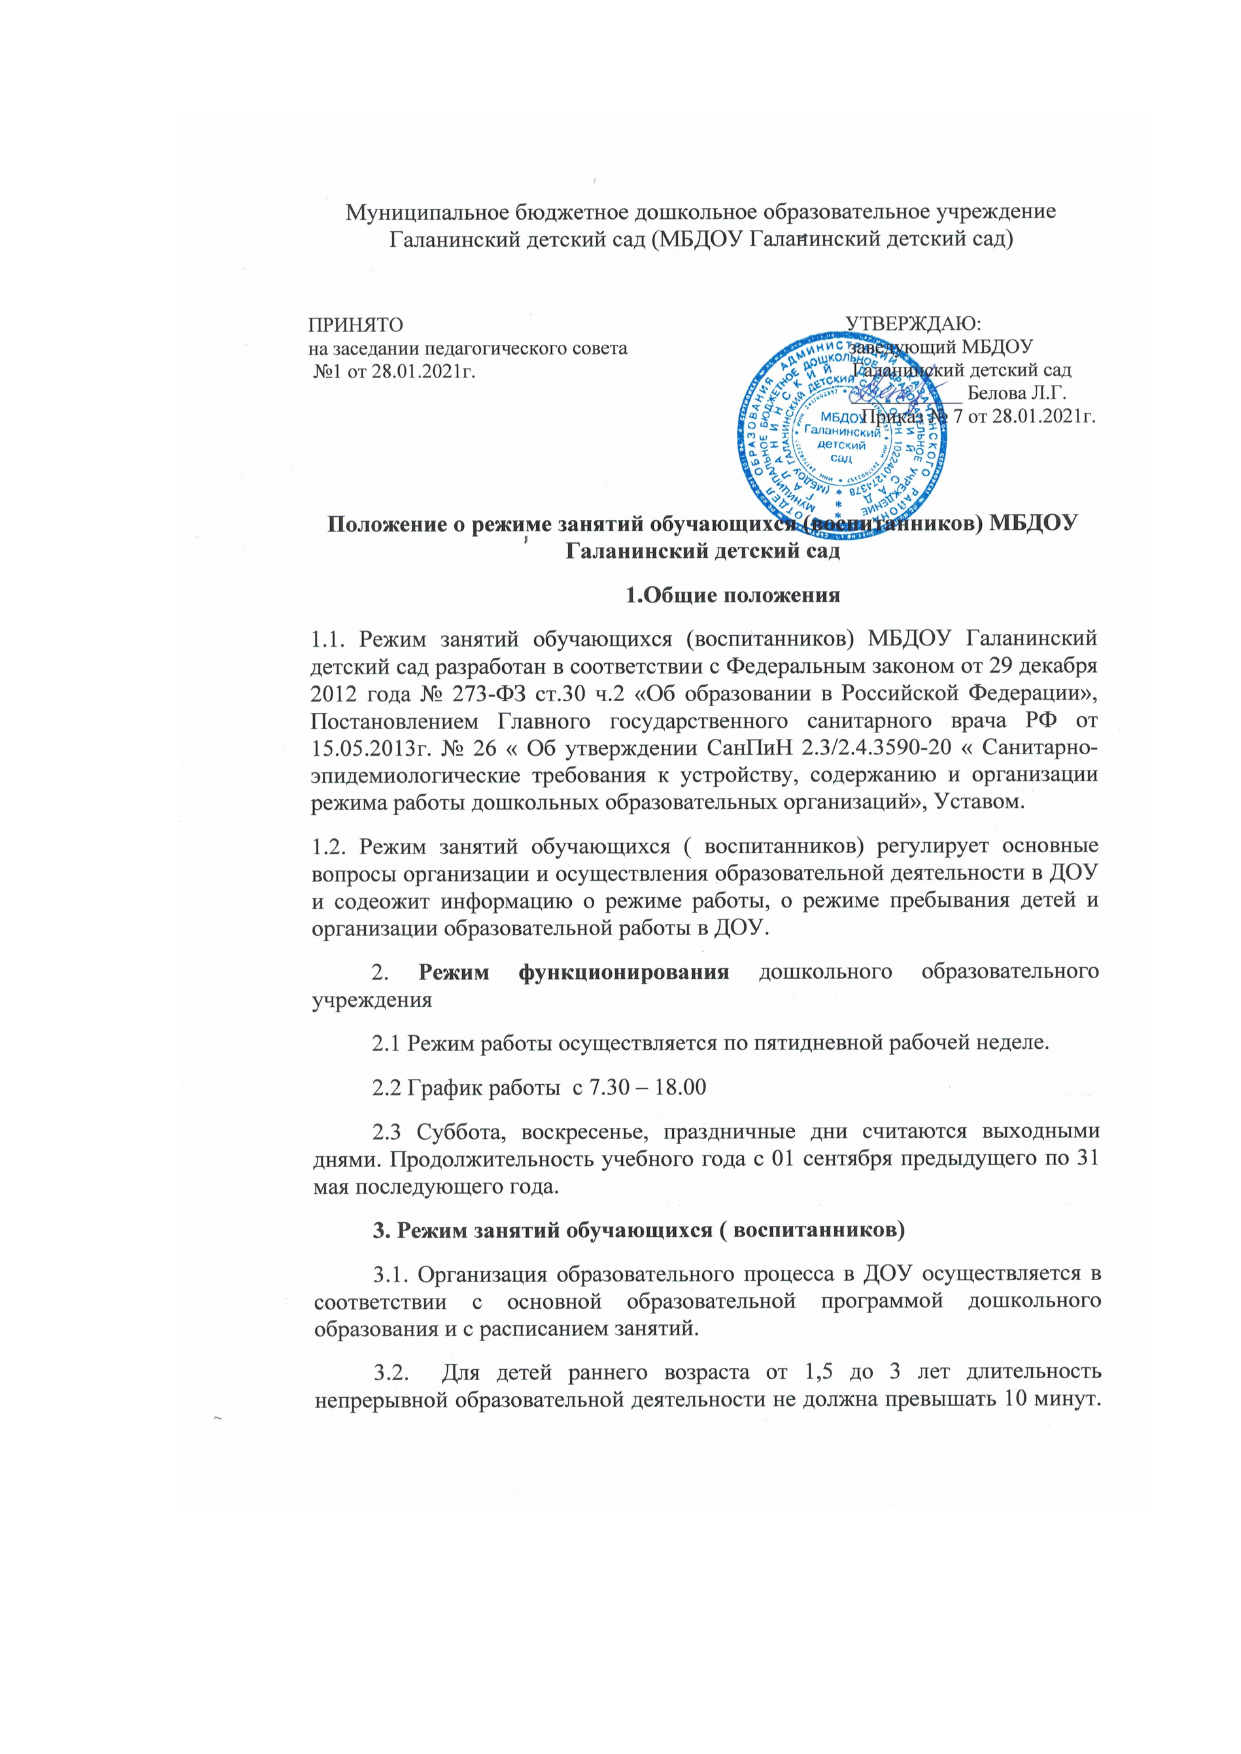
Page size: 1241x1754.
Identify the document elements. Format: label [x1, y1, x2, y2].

picture [177, 118, 1152, 1509]
